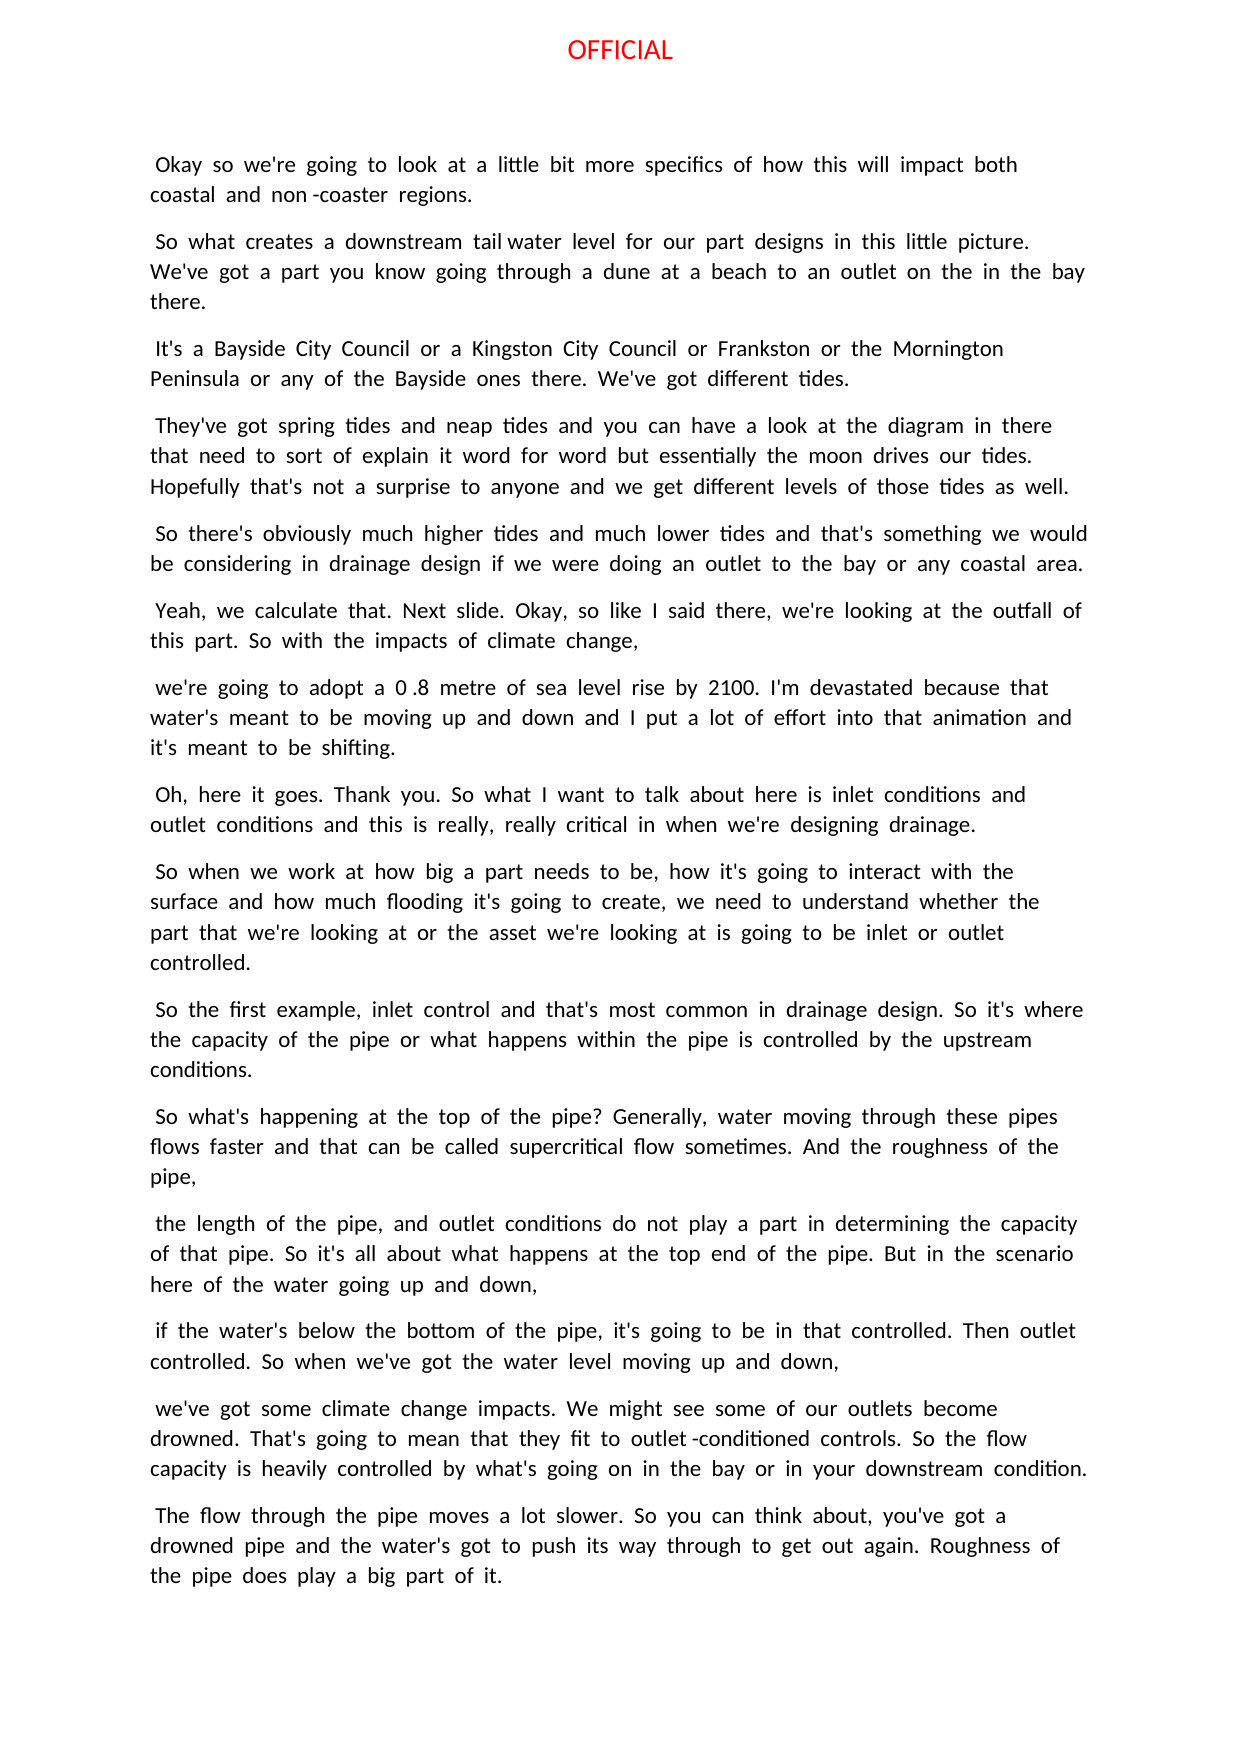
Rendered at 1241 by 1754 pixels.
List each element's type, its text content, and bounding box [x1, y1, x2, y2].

text So the first example, inlet control and that's most common in drainage design. So it's where the capacity of the pipe or what happens within the pipe is controlled by the upstream conditions. [150, 995, 1090, 1083]
text we've got some climate change impacts. We might see some of our outlets become drowned. That's going to mean that they fit to outlet -conditioned controls. So the flow capacity is heavily controlled by what's going on in the bay or in your downstream condition. [150, 1394, 1090, 1482]
text the length of the pipe, and outlet conditions do not play a part in determining the capacity of that pipe. So it's all about what happens at the top end of the pipe. But in the scenario here of the water going up and down, [150, 1209, 1090, 1298]
text So what's happening at the top of the pipe? Generally, water moving through these pipes flows faster and that can be called supercritical flow sometimes. And the roughness of the pipe, [150, 1102, 1090, 1191]
text Oh, here it goes. Thank you. So what I want to talk about here is inlet conditions and outlet conditions and this is really, really critical in when we're designing drainage. [150, 780, 1090, 838]
text So when we work at how big a part needs to be, how it's going to interact with the surface and how much flooding it's going to create, we need to understand whether the part that we're looking at or the asset we're looking at is going to be inlet or outlet controlled. [150, 857, 1090, 976]
text So what creates a downstream tail water level for our part designs in this little picture. We've got a part you know going through a dune at a beach to an outlet on the in the bay there. [150, 227, 1090, 316]
text The flow through the pipe moves a lot slower. So you can think about, you've got a drowned pipe and the water's got to push its way through to get out again. Roughness of the pipe does play a big part of it. [150, 1501, 1090, 1589]
text we're going to adopt a 0 .8 metre of sea level rise by 2100. I'm devastated because that water's meant to be moving up and down and I put a lot of effort into that animation and it's meant to be shifting. [150, 673, 1090, 761]
text if the water's below the bottom of the pipe, it's going to be in that controlled. Then outlet controlled. So when we've got the water level moving up and down, [150, 1317, 1090, 1375]
text It's a Bayside City Council or a Kingston City Council or Frankston or the Mornington Peninsula or any of the Bayside ones there. We've got different tides. [150, 334, 1090, 393]
text They've got spring tides and neap tides and you can have a look at the diagram in there that need to sort of explain it word for word but essentially the moon drives our tides. Hopefully that's not a surprise to anyone and we get different levels of those tides as well. [150, 411, 1090, 500]
text Yeah, we calculate that. Next slide. Okay, so like I said there, we're looking at the outfall of this part. So with the impacts of climate change, [150, 596, 1090, 654]
text Okay so we're going to look at a little bit more specifics of how this will impact both coastal and non -coaster regions. [150, 150, 1090, 208]
text So there's obviously much higher tides and much lower tides and that's something we would be considering in drainage design if we were doing an outlet to the bay or any coastal area. [150, 519, 1090, 577]
